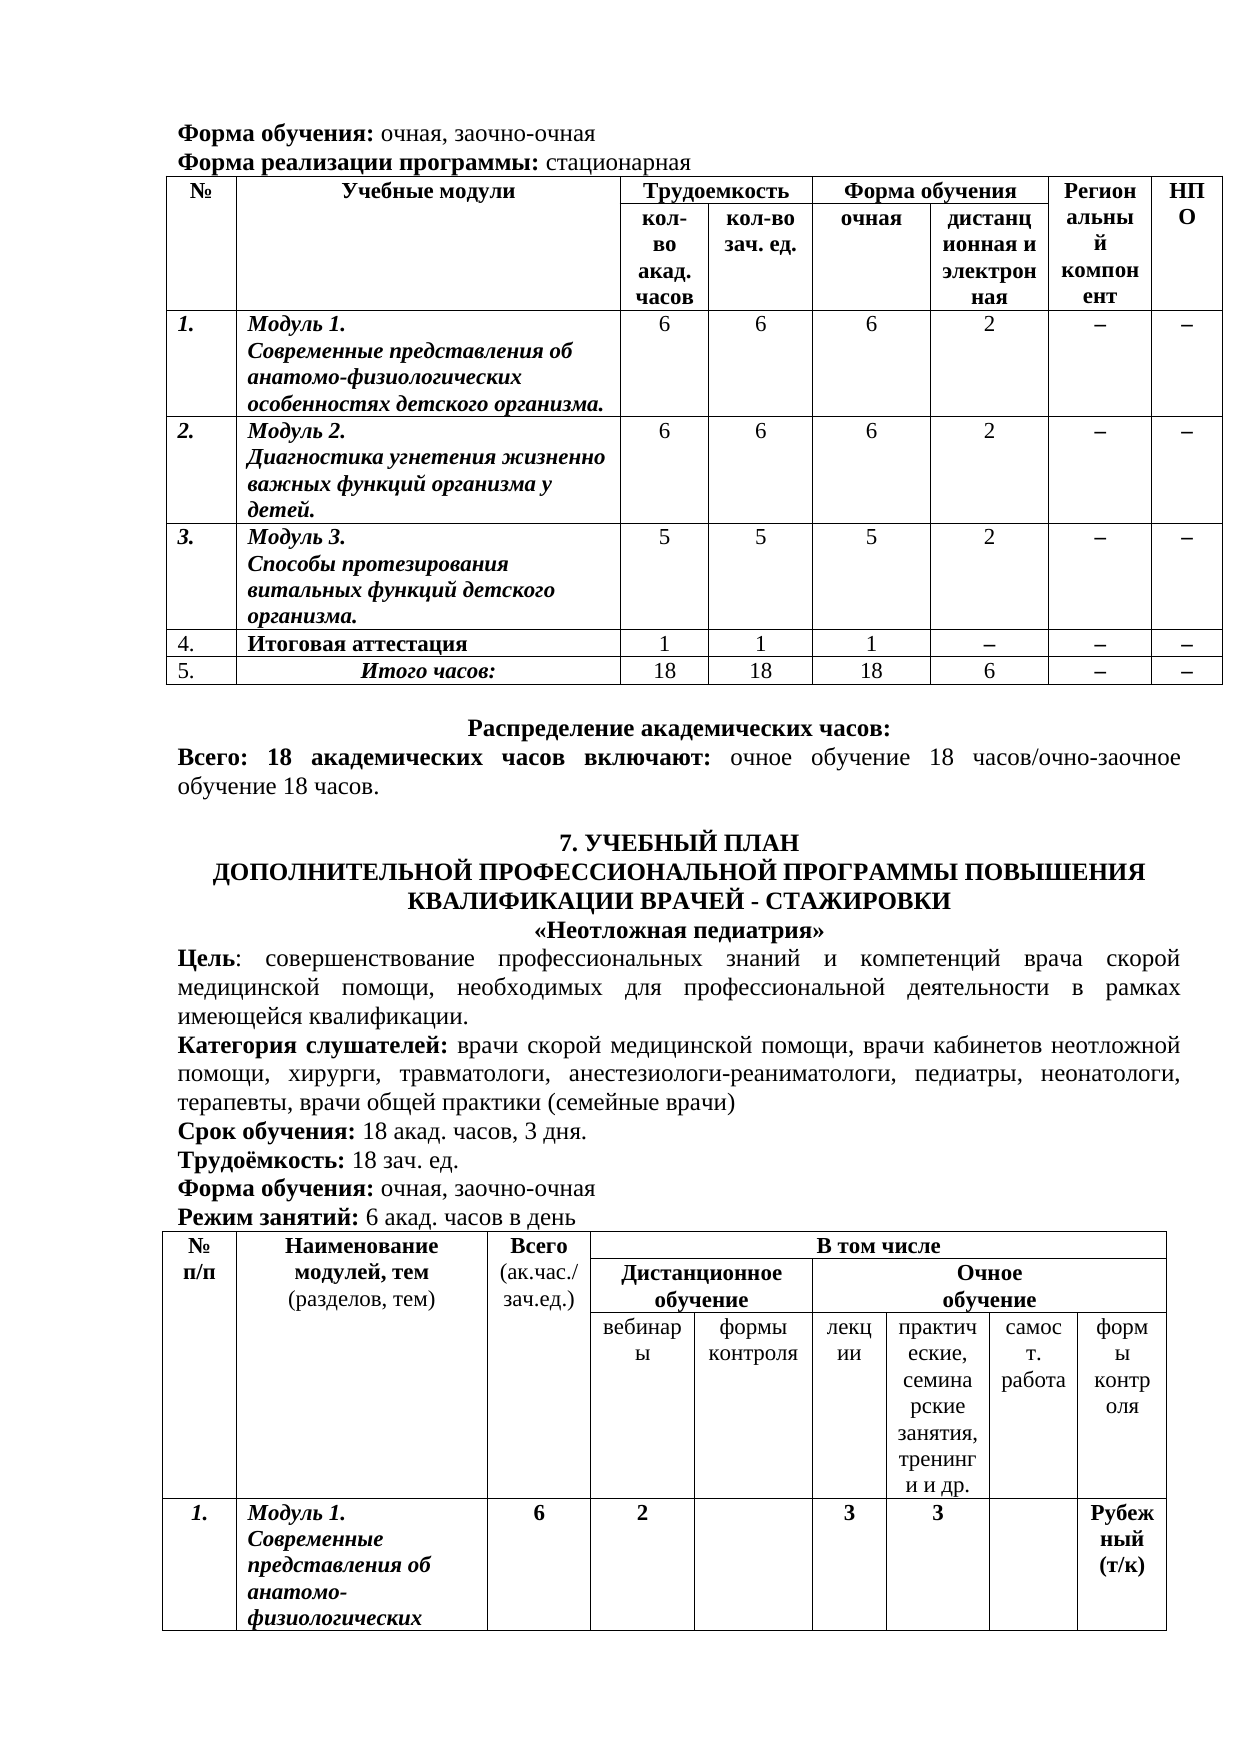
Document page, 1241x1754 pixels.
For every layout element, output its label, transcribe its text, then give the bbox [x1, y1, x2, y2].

table_cell 6 [621, 417, 708, 522]
table_cell 6 [709, 311, 812, 416]
table_cell 1. [163, 1499, 236, 1630]
table_cell [167, 311, 236, 416]
table_cell Дистанционное обучение [591, 1259, 812, 1312]
text Режим занятий: 6 акад. часов в день [177, 1202, 1181, 1231]
table_cell ‒ [1049, 311, 1151, 416]
table_cell кол-во зач. ед. [709, 204, 812, 309]
table_cell [167, 524, 236, 629]
table_cell [167, 417, 236, 522]
text Категория слушателей: врачи скорой медицинской помощи, врачи кабинетов неотложной помощи, хирурги, травматологи, анестезиологи-реаниматологи, педиатры, неонатологи, терапевты, врачи общей практики (семейные врачи) [177, 1030, 1181, 1116]
table_cell практические, семинарские занятия, тренинги и др. [887, 1313, 989, 1498]
table_cell самост. работа [990, 1313, 1077, 1498]
table_header Региональный компонент [1049, 177, 1151, 309]
table_cell очная [813, 204, 930, 309]
table_cell 6 [931, 657, 1048, 684]
table_header Наименование модулей, тем (разделов, тем) [237, 1232, 487, 1498]
table_header Форма обучения [813, 177, 1048, 203]
table_cell формы контроля [695, 1313, 812, 1498]
table_cell ‒ [1152, 524, 1222, 629]
table_header Трудоемкость [621, 177, 812, 203]
table_cell [167, 630, 236, 656]
table_header Учебные модули [237, 177, 620, 309]
text Срок обучения: 18 акад. часов, 3 дня. [177, 1116, 1181, 1145]
table_cell ‒ [1152, 417, 1222, 522]
table_cell 1 [621, 630, 708, 656]
table_cell – [1049, 657, 1151, 684]
table_cell 2 [931, 311, 1048, 416]
table_header НПО [1152, 177, 1222, 309]
table_cell лекции [813, 1313, 886, 1498]
table_cell 6 [813, 311, 930, 416]
table_cell 1 [813, 630, 930, 656]
table_cell Модуль 1. Современные представления об анатомо-физиологических особенностях детского организма. [237, 311, 620, 416]
table_header № [167, 177, 236, 309]
table_cell 3 [813, 1499, 886, 1630]
table_cell [167, 657, 236, 684]
table_cell Итоговая аттестация [237, 630, 620, 656]
table_cell ‒ [1049, 524, 1151, 629]
table_cell – [1152, 657, 1222, 684]
table_cell 6 [488, 1499, 590, 1630]
text Форма обучения: очная, заочно-очная [177, 118, 1181, 147]
text «Неотложная педиатрия» [177, 915, 1181, 943]
table_cell Очное обучение [813, 1259, 1166, 1312]
table_cell 18 [709, 657, 812, 684]
table_cell 2 [931, 417, 1048, 522]
text Всего: 18 академических часов включают: очное обучение 18 часов/очно-заочное обучение 18 часов. [177, 742, 1181, 800]
table_cell 6 [621, 311, 708, 416]
table_cell [695, 1499, 812, 1630]
text Форма обучения: очная, заочно-очная [177, 1173, 1181, 1202]
table_cell 2 [931, 524, 1048, 629]
table_cell 2 [591, 1499, 694, 1630]
table_cell формы контроля [1078, 1313, 1166, 1498]
table_cell ‒ [1049, 417, 1151, 522]
text ДОПОЛНИТЕЛЬНОЙ ПРОФЕССИОНАЛЬНОЙ ПРОГРАММЫ ПОВЫШЕНИЯ КВАЛИФИКАЦИИ ВРАЧЕй - стажировки [177, 857, 1181, 915]
table_cell вебинары [591, 1313, 694, 1498]
table_cell 18 [813, 657, 930, 684]
text Трудоёмкость: 18 зач. ед. [177, 1145, 1181, 1173]
table_cell дистанционная и электронная [931, 204, 1048, 309]
table_cell 3 [887, 1499, 989, 1630]
table_cell 5 [621, 524, 708, 629]
table_cell кол-во акад. часов [621, 204, 708, 309]
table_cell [237, 1499, 487, 1630]
table_cell 6 [813, 417, 930, 522]
text Форма реализации программы: стационарная [177, 147, 1181, 176]
table_cell ‒ [1152, 630, 1222, 656]
table_cell ‒ [1152, 311, 1222, 416]
text Распределение академических часов: [177, 713, 1181, 742]
table_cell ‒ [931, 630, 1048, 656]
text 7. УЧЕБНЫЙ ПЛАН [177, 828, 1181, 857]
table_header В том числе [591, 1232, 1166, 1258]
table_cell 18 [621, 657, 708, 684]
table_cell 5 [813, 524, 930, 629]
table_cell Модуль 2. Диагностика угнетения жизненно важных функций организма у детей. [237, 417, 620, 522]
table_cell Рубежный (т/к) [1078, 1499, 1166, 1630]
table_cell 6 [709, 417, 812, 522]
table_cell 5 [709, 524, 812, 629]
table_cell 1 [709, 630, 812, 656]
table_header Всего (ак.час./ зач.ед.) [488, 1232, 590, 1498]
text Цель: совершенствование профессиональных знаний и компетенций врача скорой медицинской помощи, необходимых для профессиональной деятельности в рамках имеющейся квалификации. [177, 943, 1181, 1030]
table_header № п/п [163, 1232, 236, 1498]
table_cell [990, 1499, 1077, 1630]
table_cell ‒ [1049, 630, 1151, 656]
table_cell Итого часов: [237, 657, 620, 684]
table_cell Модуль 3. Способы протезирования витальных функций детского организма. [237, 524, 620, 629]
